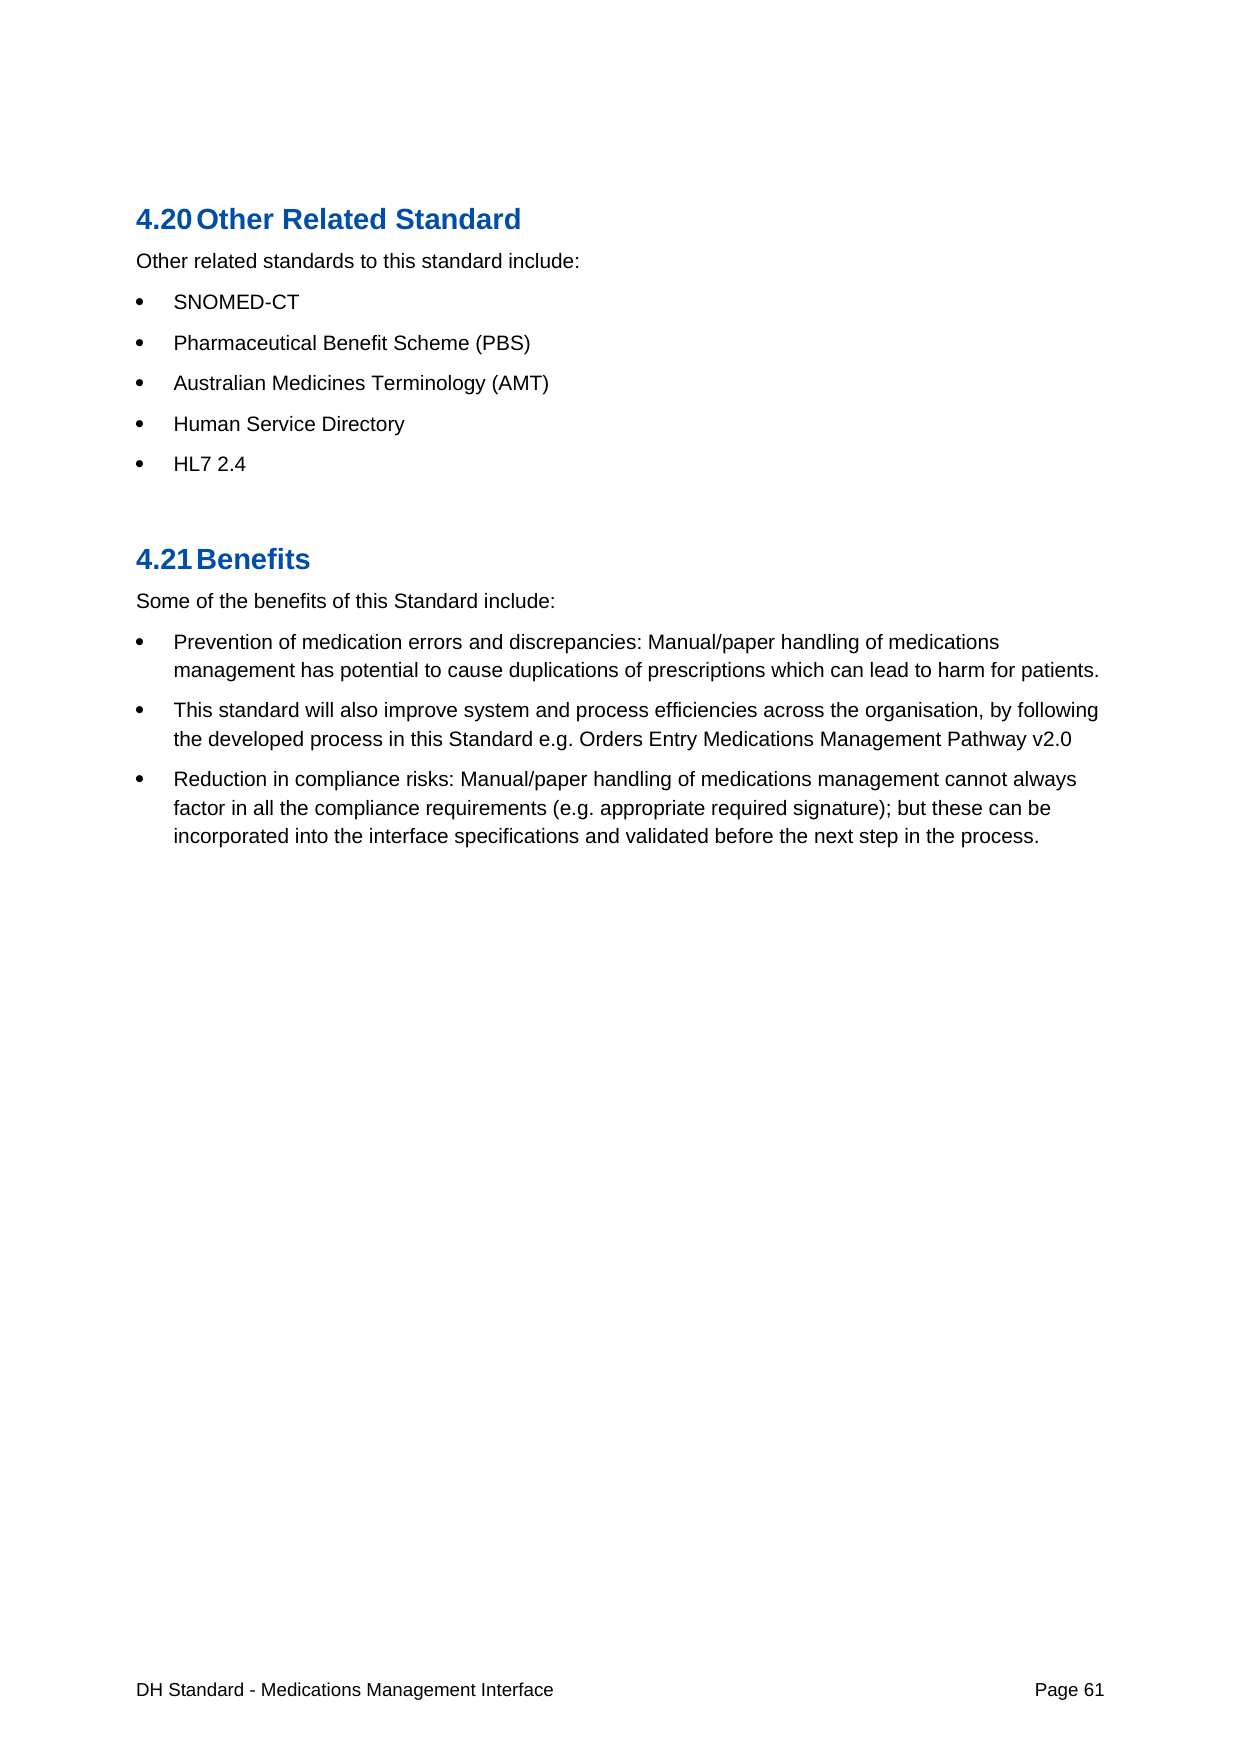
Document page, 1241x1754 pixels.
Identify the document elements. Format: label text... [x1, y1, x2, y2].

list SNOMED-CT [136, 286, 1104, 314]
subtitle Other Related Standard [136, 202, 1104, 236]
subtitle Benefits [136, 542, 1104, 576]
list Australian Medicines Terminology (AMT) [136, 367, 1104, 395]
list Pharmaceutical Benefit Scheme (PBS) [136, 326, 1104, 354]
list HL7 2.4 [136, 448, 1104, 476]
list Human Service Directory [136, 408, 1104, 436]
text Some of the benefits of this Standard include: [136, 585, 1104, 613]
list This standard will also improve system and process efficiencies across the organisation, by following the developed process in this Standard e.g. Orders Entry Medications Management Pathway v2.0 [136, 694, 1104, 751]
list Prevention of medication errors and discrepancies: Manual/paper handling of medications management has potential to cause duplications of prescriptions which can lead to harm for patients. [136, 626, 1104, 682]
text Other related standards to this standard include: [136, 245, 1104, 273]
list Reduction in compliance risks: Manual/paper handling of medications management cannot always factor in all the compliance requirements (e.g. appropriate required signature); but these can be incorporated into the interface specifications and validated before the next step in the process. [136, 763, 1104, 847]
